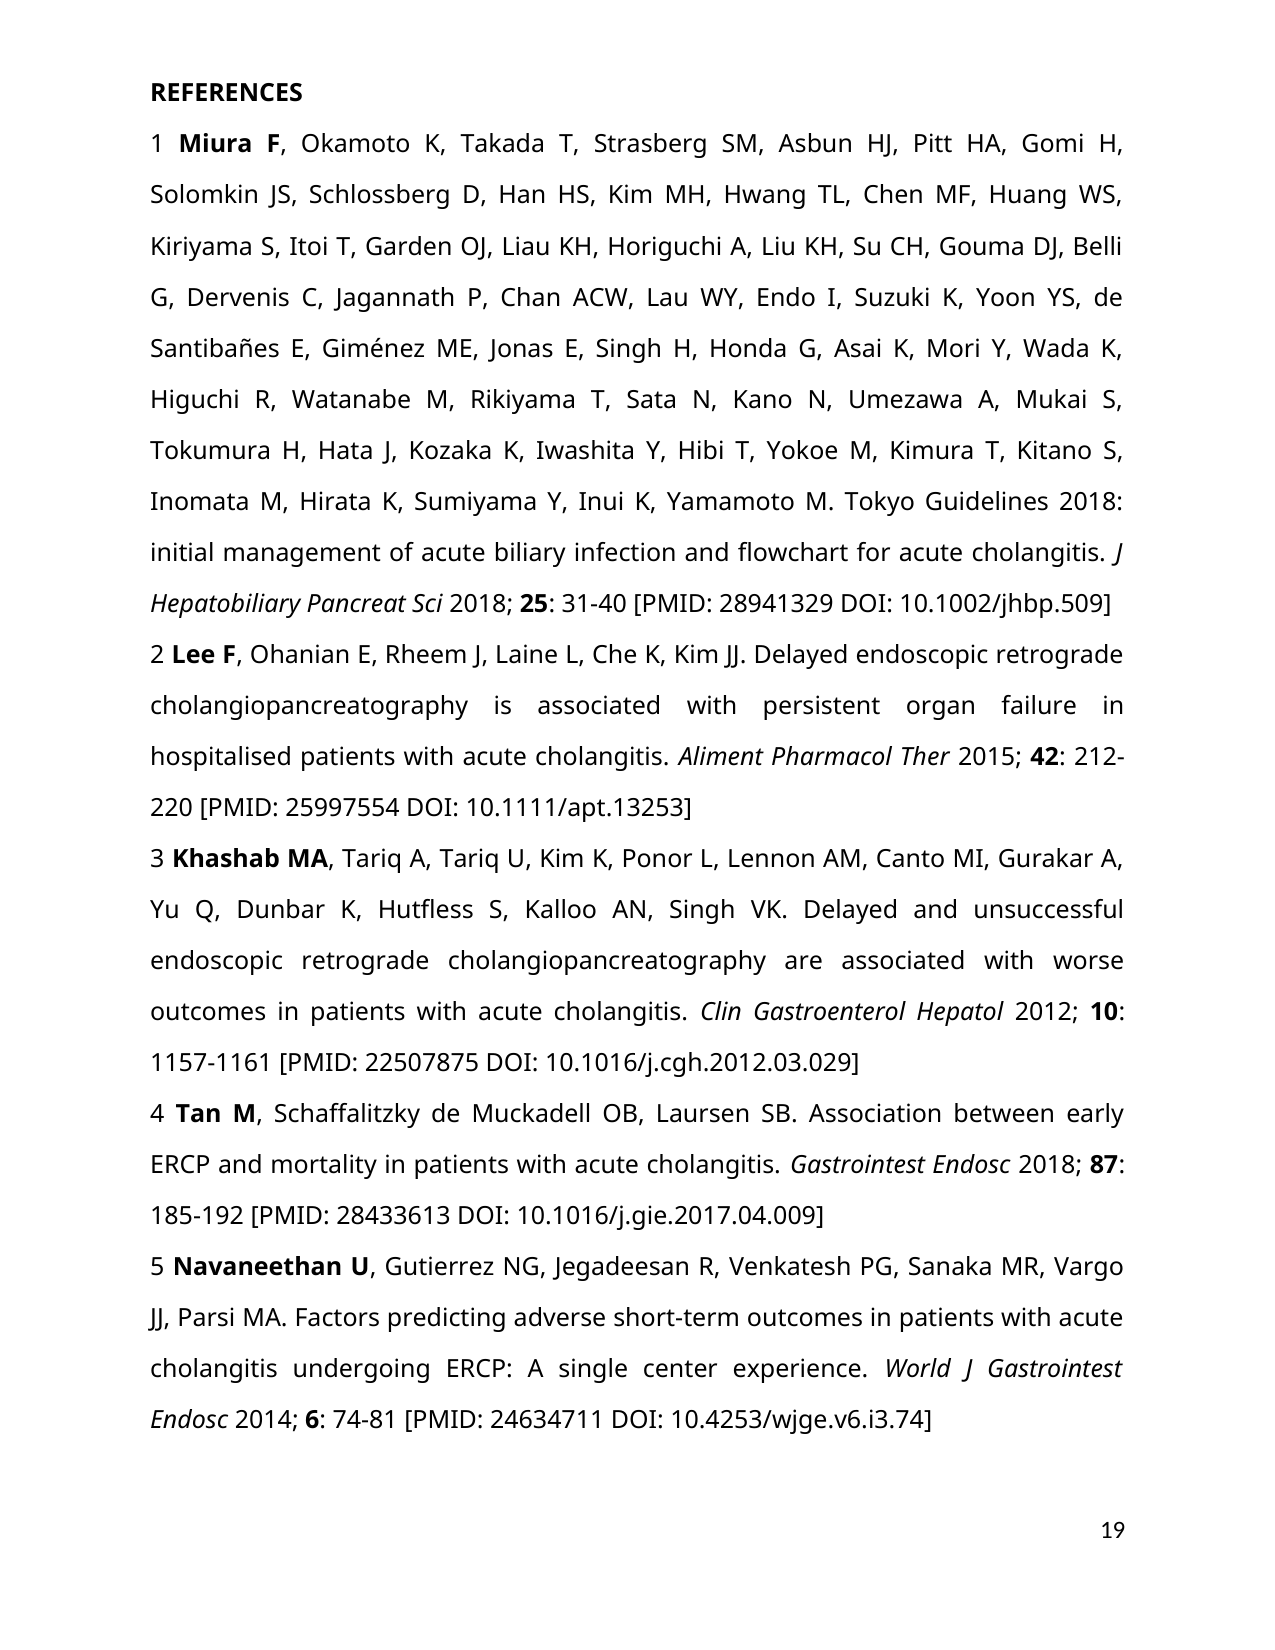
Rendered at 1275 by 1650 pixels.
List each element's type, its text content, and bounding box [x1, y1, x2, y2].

text 3 Khashab MA, Tariq A, Tariq U, Kim K, Ponor L, Lennon AM, Canto MI, Gurakar A, Yu Q, Dunbar K, Hutfless S, Kalloo AN, Singh VK. Delayed and unsuccessful endoscopic retrograde cholangiopancreatography are associated with worse outcomes in patients with acute cholangitis. Clin Gastroenterol Hepatol 2012; 10: 1157-1161 [PMID: 22507875 DOI: 10.1016/j.cgh.2012.03.029] [150, 841, 1125, 1079]
text 1 Miura F, Okamoto K, Takada T, Strasberg SM, Asbun HJ, Pitt HA, Gomi H, Solomkin JS, Schlossberg D, Han HS, Kim MH, Hwang TL, Chen MF, Huang WS, Kiriyama S, Itoi T, Garden OJ, Liau KH, Horiguchi A, Liu KH, Su CH, Gouma DJ, Belli G, Dervenis C, Jagannath P, Chan ACW, Lau WY, Endo I, Suzuki K, Yoon YS, de Santibañes E, Giménez ME, Jonas E, Singh H, Honda G, Asai K, Mori Y, Wada K, Higuchi R, Watanabe M, Rikiyama T, Sata N, Kano N, Umezawa A, Mukai S, Tokumura H, Hata J, Kozaka K, Iwashita Y, Hibi T, Yokoe M, Kimura T, Kitano S, Inomata M, Hirata K, Sumiyama Y, Inui K, Yamamoto M. Tokyo Guidelines 2018: initial management of acute biliary infection and flowchart for acute cholangitis. J Hepatobiliary Pancreat Sci 2018; 25: 31-40 [PMID: 28941329 DOI: 10.1002/jhbp.509] [150, 126, 1125, 619]
text 2 Lee F, Ohanian E, Rheem J, Laine L, Che K, Kim JJ. Delayed endoscopic retrograde cholangiopancreatography is associated with persistent organ failure in hospitalised patients with acute cholangitis. Aliment Pharmacol Ther 2015; 42: 212-220 [PMID: 25997554 DOI: 10.1111/apt.13253] [150, 636, 1125, 824]
text REFERENCES [150, 75, 1125, 109]
text 5 Navaneethan U, Gutierrez NG, Jegadeesan R, Venkatesh PG, Sanaka MR, Vargo JJ, Parsi MA. Factors predicting adverse short-term outcomes in patients with acute cholangitis undergoing ERCP: A single center experience. World J Gastrointest Endosc 2014; 6: 74-81 [PMID: 24634711 DOI: 10.4253/wjge.v6.i3.74] [150, 1249, 1125, 1436]
text 4 Tan M, Schaffalitzky de Muckadell OB, Laursen SB. Association between early ERCP and mortality in patients with acute cholangitis. Gastrointest Endosc 2018; 87: 185-192 [PMID: 28433613 DOI: 10.1016/j.gie.2017.04.009] [150, 1096, 1125, 1232]
